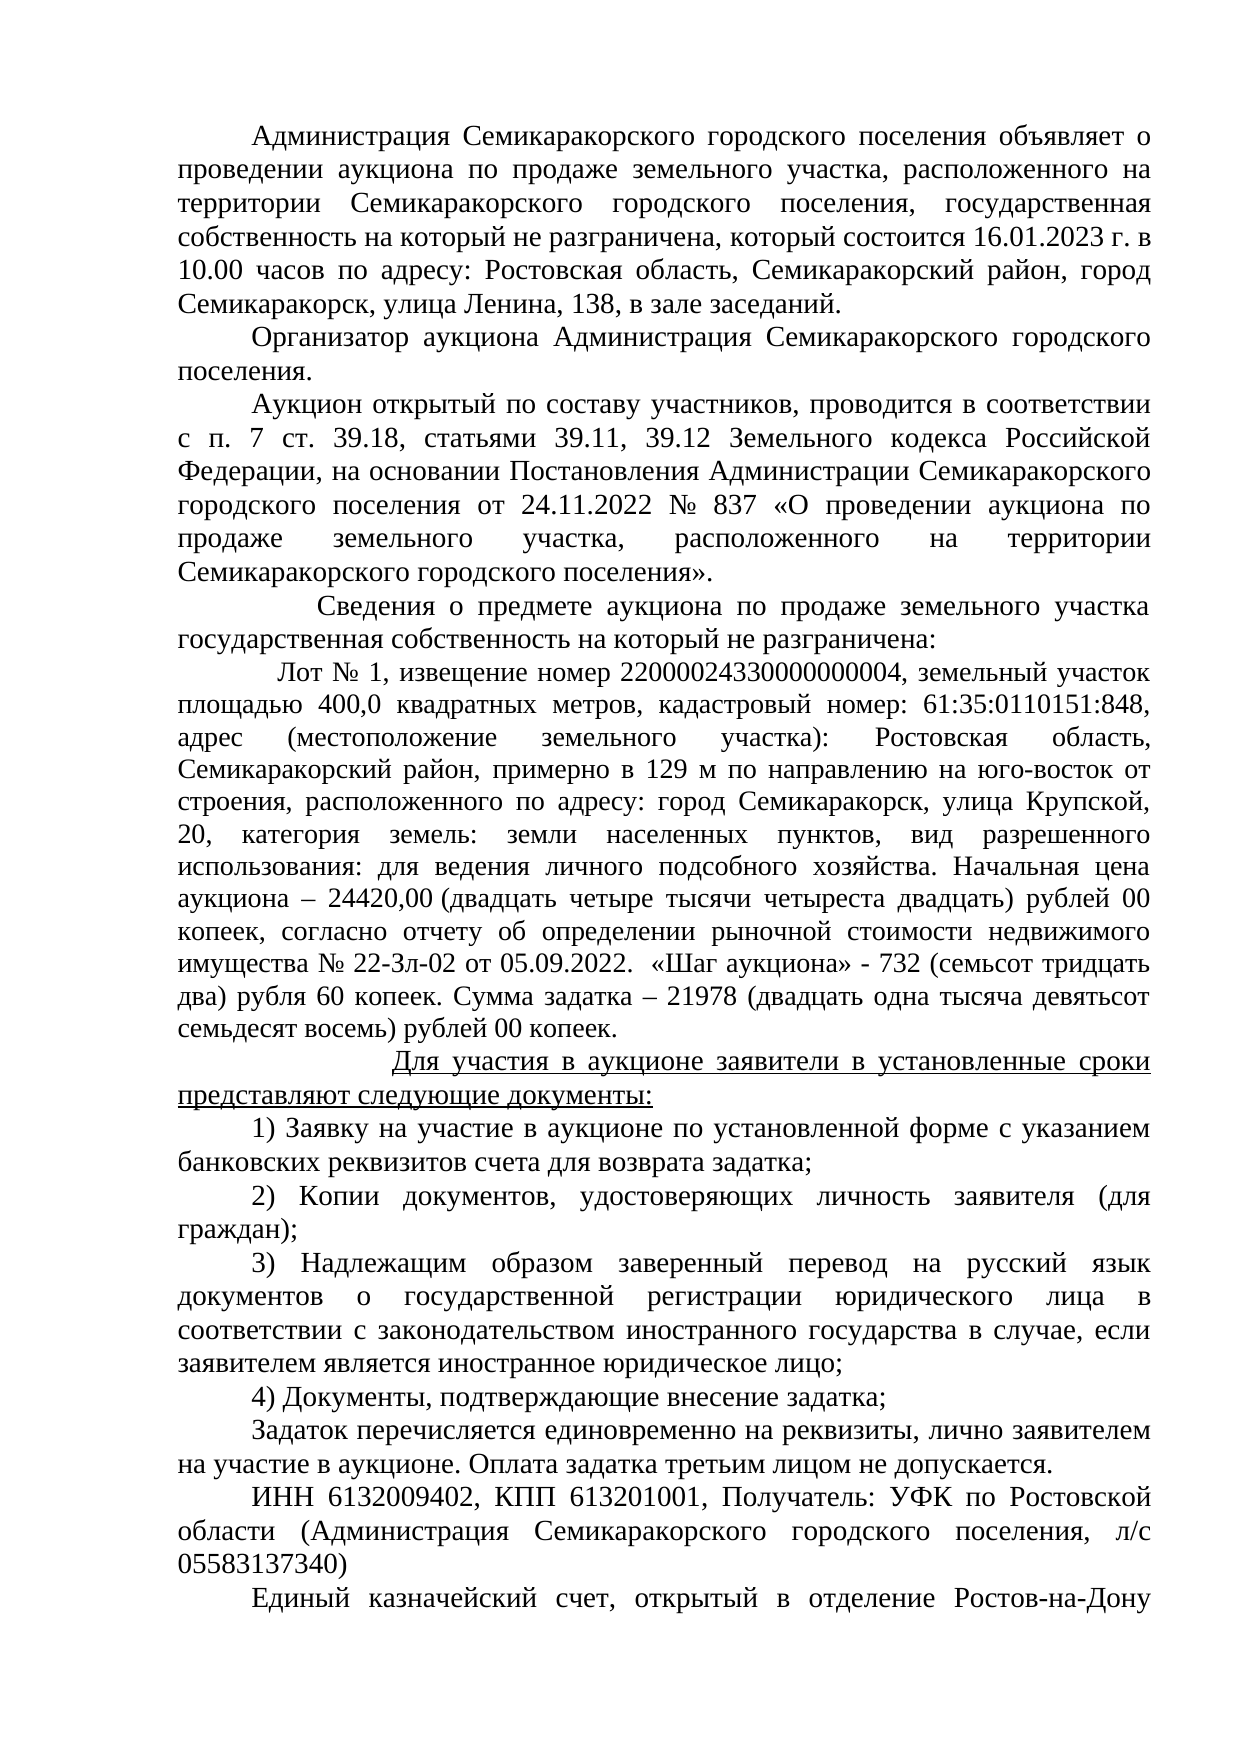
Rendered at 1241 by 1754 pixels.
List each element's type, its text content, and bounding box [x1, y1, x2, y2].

text Лот № 1, извещение номер 22000024330000000004, земельный участок площадью 400,0 квадратных метров, кадастровый номер: 61:35:0110151:848, адрес (местоположение земельного участка): Ростовская область, Семикаракорский район, примерно в 129 м по направлению на юго-восток от строения, расположенного по адресу: город Семикаракорск, улица Крупской, 20, категория земель: земли населенных пунктов, вид разрешенного использования: для ведения личного подсобного хозяйства. Начальная цена аукциона – 24420,00 (двадцать четыре тысячи четыреста двадцать) рублей 00 копеек, согласно отчету об определении рыночной стоимости недвижимого имущества № 22-Зл-02 от 05.09.2022. «Шаг аукциона» - 732 (семьсот тридцать два) рубля 60 копеек. Сумма задатка – 21978 (двадцать одна тысяча девятьсот семьдесят восемь) рублей 00 копеек. [177, 655, 1152, 1043]
text 1) Заявку на участие в аукционе по установленной форме с указанием банковских реквизитов счета для возврата задатка; [177, 1111, 1152, 1178]
text Администрация Семикаракорского городского поселения объявляет о проведении аукциона по продаже земельного участка, расположенного на территории Семикаракорского городского поселения, государственная собственность на который не разграничена, который состоится 16.01.2023 г. в 10.00 часов по адресу: Ростовская область, Семикаракорский район, город Семикаракорск, улица Ленина, 138, в зале заседаний. [177, 118, 1152, 319]
text Сведения о предмете аукциона по продаже земельного участка государственная собственность на который не разграничена: [177, 588, 1152, 655]
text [177, 1580, 1152, 1614]
text Для участия в аукционе заявители в установленные сроки представляют следующие документы: [177, 1043, 1152, 1111]
text ИНН 6132009402, КПП 613201001, Получатель: УФК по Ростовской области (Администрация Семикаракорского городского поселения, л/с 05583137340) [177, 1479, 1152, 1580]
text 3) Надлежащим образом заверенный перевод на русский язык документов о государственной регистрации юридического лица в соответствии с законодательством иностранного государства в случае, если заявителем является иностранное юридическое лицо; [177, 1245, 1152, 1379]
text Аукцион открытый по составу участников, проводится в соответствии с п. 7 ст. 39.18, статьями 39.11, 39.12 Земельного кодекса Российской Федерации, на основании Постановления Администрации Семикаракорского городского поселения от 24.11.2022 № 837 «О проведении аукциона по продаже земельного участка, расположенного на территории Семикаракорского городского поселения». [177, 386, 1152, 588]
text 4) Документы, подтверждающие внесение задатка; [177, 1379, 1152, 1412]
text 2) Копии документов, удостоверяющих личность заявителя (для граждан); [177, 1178, 1152, 1245]
text Организатор аукциона Администрация Семикаракорского городского поселения. [177, 319, 1152, 386]
text Задаток перечисляется единовременно на реквизиты, лично заявителем на участие в аукционе. Оплата задатка третьим лицом не допускается. [177, 1412, 1152, 1479]
